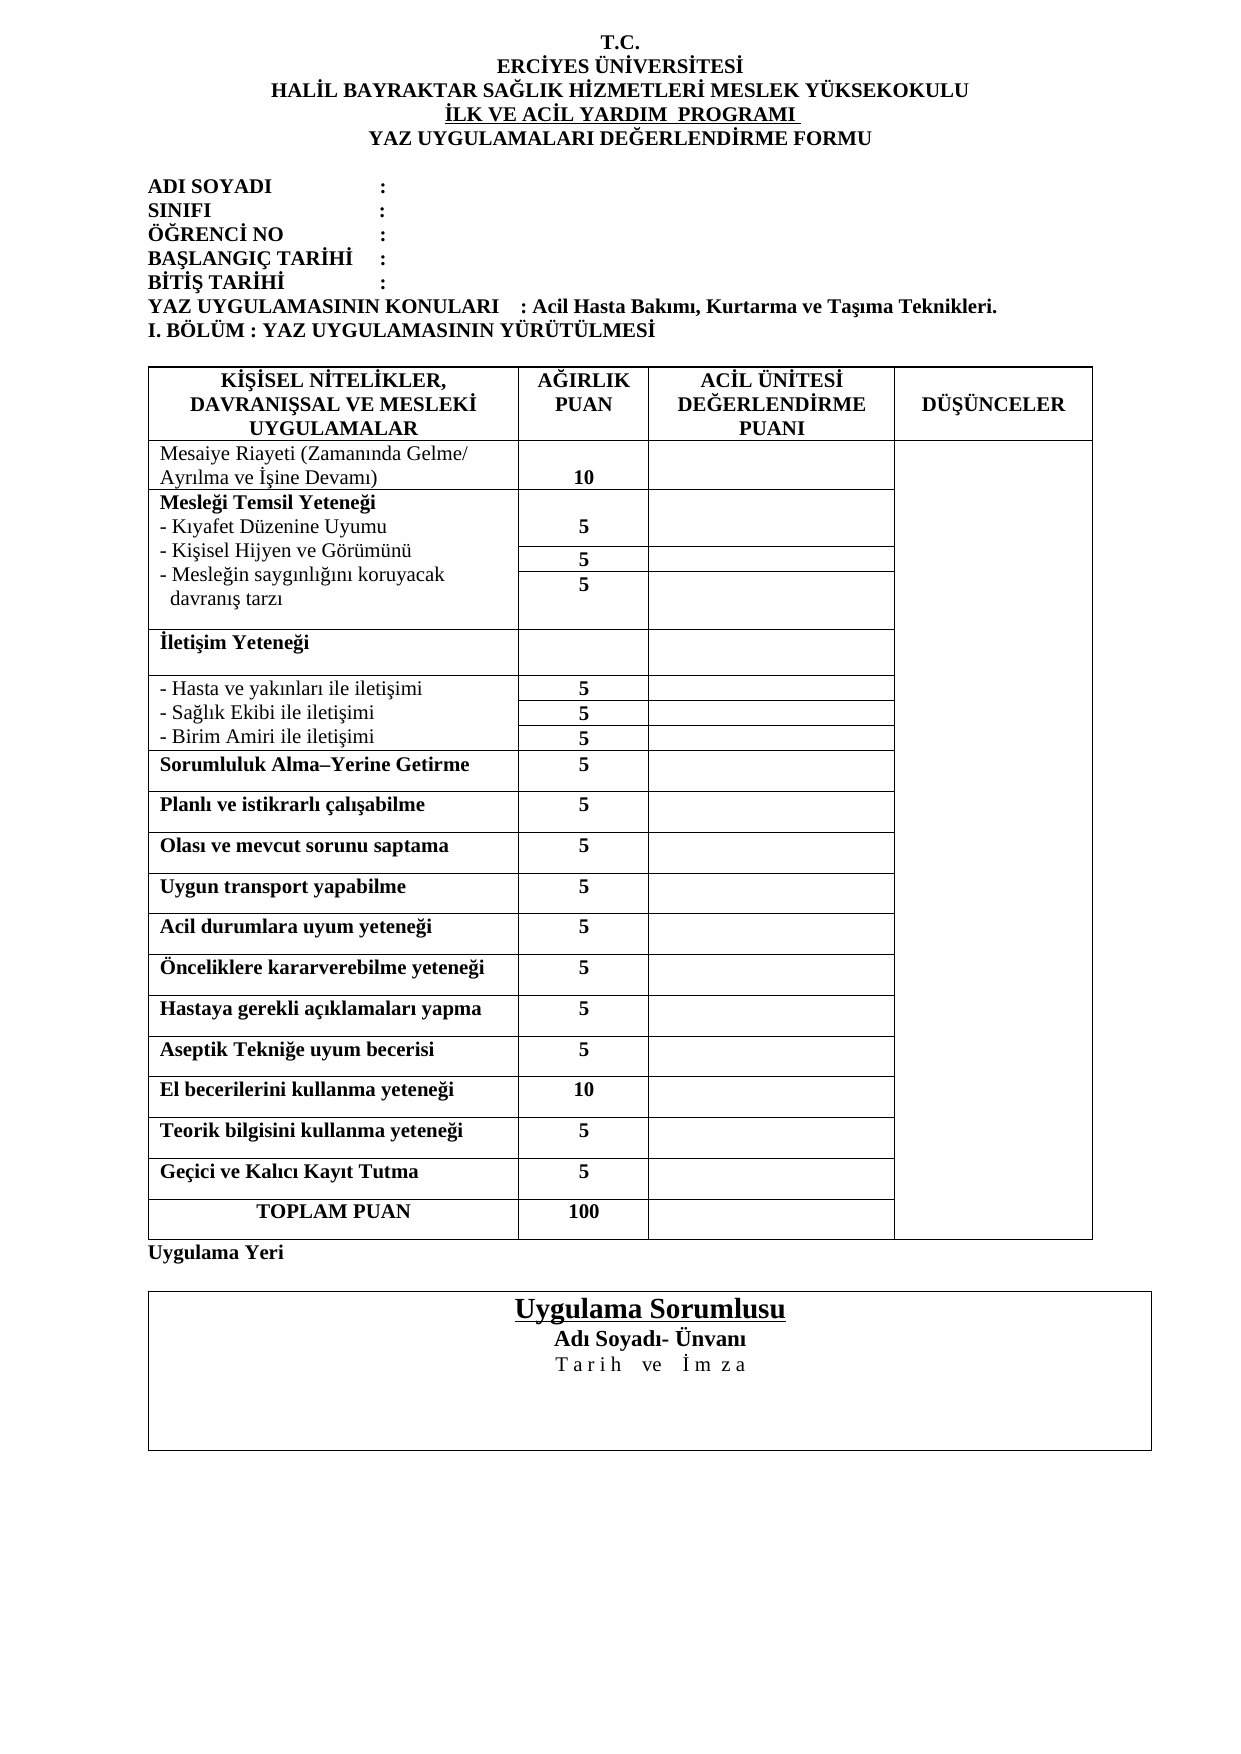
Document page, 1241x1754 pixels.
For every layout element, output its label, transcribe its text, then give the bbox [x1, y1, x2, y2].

table_header DÜŞÜNCELER [895, 368, 1092, 440]
table_cell 10 [519, 441, 648, 489]
subtitle I. BÖLÜM : YAZ UYGULAMASININ YÜRÜTÜLMESİ [148, 318, 1092, 342]
table_cell 5 [519, 547, 648, 571]
table_cell Olası ve mevcut sorunu saptama [149, 833, 518, 873]
table_cell [649, 701, 894, 725]
table_cell İletişim Yeteneği [149, 630, 518, 675]
table_cell [519, 630, 648, 675]
text HALİL BAYRAKTAR SAĞLIK HİZMETLERİ MESLEK YÜKSEKOKULU [148, 78, 1092, 102]
table_cell 5 [519, 701, 648, 725]
table_cell 5 [519, 490, 648, 546]
table_cell 5 [519, 833, 648, 873]
table_cell [649, 792, 894, 832]
table_cell 5 [519, 955, 648, 995]
table_cell [649, 1118, 894, 1158]
table_header KİŞİSEL NİTELİKLER, DAVRANIŞSAL VE MESLEKİ UYGULAMALAR [149, 368, 518, 440]
table_cell 5 [519, 874, 648, 913]
table_cell [649, 1159, 894, 1198]
table_cell Geçici ve Kalıcı Kayıt Tutma [149, 1159, 518, 1198]
table_cell - Hasta ve yakınları ile iletişimi - Sağlık Ekibi ile iletişimi - Birim Amiri ile iletişimi [149, 676, 518, 750]
table_cell Acil durumlara uyum yeteneği [149, 914, 518, 954]
table_cell Uygun transport yapabilme [149, 874, 518, 913]
table_cell [649, 996, 894, 1036]
table_cell 5 [519, 914, 648, 954]
table_cell [649, 676, 894, 700]
text SINIFI : [148, 198, 1092, 222]
text BİTİŞ TARİHİ : [148, 270, 1092, 294]
table_cell Önceliklere kararverebilme yeteneği [149, 955, 518, 995]
table_cell [649, 441, 894, 489]
table_cell Mesaiye Riayeti (Zamanında Gelme/ Ayrılma ve İşine Devamı) [149, 441, 518, 489]
table_cell 100 [519, 1200, 648, 1239]
text YAZ UYGULAMASININ KONULARI : Acil Hasta Bakımı, Kurtarma ve Taşıma Teknikleri. [148, 294, 1092, 318]
table_cell 5 [519, 792, 648, 832]
table_cell 5 [519, 1159, 648, 1198]
subtitle ADI SOYADI : [148, 174, 1092, 198]
table_cell 5 [519, 1037, 648, 1076]
table_header AĞIRLIK PUAN [519, 368, 648, 440]
text Uygulama Yeri [148, 1240, 1092, 1264]
table_cell Mesleği Temsil Yeteneği - Kıyafet Düzenine Uyumu - Kişisel Hijyen ve Görümünü - Mesleğin saygınlığını koruyacak davranış tarzı [149, 490, 518, 628]
table_cell 5 [519, 1118, 648, 1158]
table_cell Planlı ve istikrarlı çalışabilme [149, 792, 518, 832]
table_cell 10 [519, 1077, 648, 1117]
table_header Uygulama Sorumlusu Adı Soyadı- Ünvanı T a r i h ve İ m z a [149, 1292, 1151, 1450]
table_cell [649, 914, 894, 954]
table_cell [649, 874, 894, 913]
table_cell [649, 1077, 894, 1117]
table_cell Sorumluluk Alma–Yerine Getirme [149, 751, 518, 791]
text ÖĞRENCİ NO : [148, 222, 1092, 246]
text T.C. [148, 29, 1092, 54]
table_cell [895, 441, 1092, 1239]
subtitle İLK VE ACİL YARDIM PROGRAMI [148, 102, 1092, 126]
table_cell Teorik bilgisini kullanma yeteneği [149, 1118, 518, 1158]
text ERCİYES ÜNİVERSİTESİ [148, 54, 1092, 78]
table_cell 5 [519, 572, 648, 628]
subtitle YAZ UYGULAMALARI DEĞERLENDİRME FORMU [148, 126, 1092, 150]
table_cell [649, 726, 894, 750]
table_cell [649, 547, 894, 571]
table_cell [649, 955, 894, 995]
table_cell El becerilerini kullanma yeteneği [149, 1077, 518, 1117]
table_cell [649, 1200, 894, 1239]
table_cell [649, 1037, 894, 1076]
table_cell Hastaya gerekli açıklamaları yapma [149, 996, 518, 1036]
table_cell TOPLAM PUAN [149, 1200, 518, 1239]
table_cell 5 [519, 676, 648, 700]
table_cell [649, 490, 894, 546]
table_cell Aseptik Tekniğe uyum becerisi [149, 1037, 518, 1076]
table_cell [649, 833, 894, 873]
table_cell [649, 751, 894, 791]
text BAŞLANGIÇ TARİHİ : [148, 246, 1092, 270]
table_cell 5 [519, 751, 648, 791]
table_cell 5 [519, 726, 648, 750]
table_cell [649, 572, 894, 628]
table_cell 5 [519, 996, 648, 1036]
table_header ACİL ÜNİTESİ DEĞERLENDİRME PUANI [649, 368, 894, 440]
table_cell [649, 630, 894, 675]
